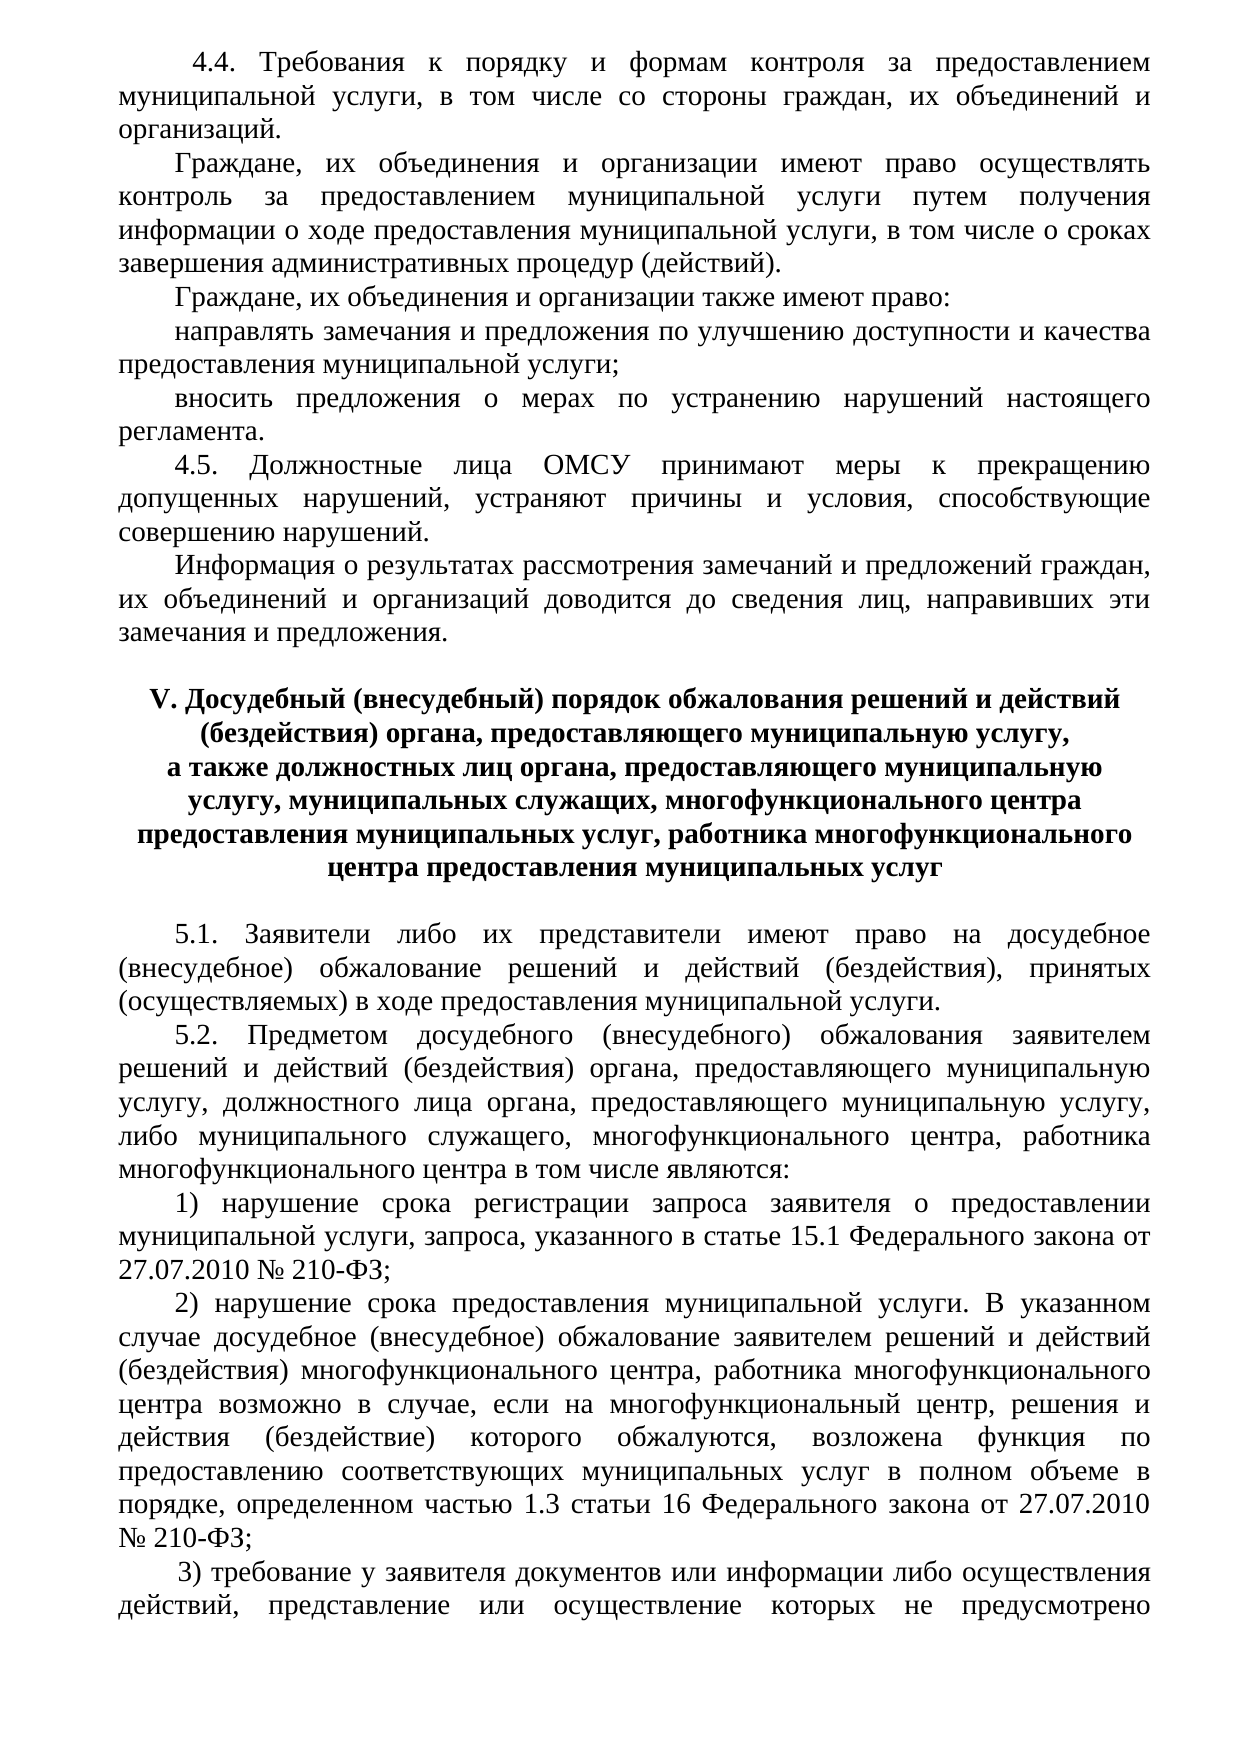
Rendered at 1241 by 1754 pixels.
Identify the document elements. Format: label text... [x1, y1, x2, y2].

text Граждане, их объединения и организации также имеют право: [118, 279, 1152, 313]
text 1) нарушение срока регистрации запроса заявителя о предоставлении муниципальной услуги, запроса, указанного в статье 15.1 Федерального закона от 27.07.2010 № 210-ФЗ; [118, 1185, 1152, 1285]
text вносить предложения о мерах по устранению нарушений настоящего регламента. [118, 380, 1152, 447]
text направлять замечания и предложения по улучшению доступности и качества предоставления муниципальной услуги; [118, 313, 1152, 380]
text 5.1. Заявители либо их представители имеют право на досудебное (внесудебное) обжалование решений и действий (бездействия), принятых (осуществляемых) в ходе предоставления муниципальной услуги. [118, 916, 1152, 1017]
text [118, 1554, 1152, 1621]
text 5.2. Предметом досудебного (внесудебного) обжалования заявителем решений и действий (бездействия) органа, предоставляющего муниципальную услугу, должностного лица органа, предоставляющего муниципальную услугу, либо муниципального служащего, многофункционального центра, работника многофункционального центра в том числе являются: [118, 1017, 1152, 1185]
text Граждане, их объединения и организации имеют право осуществлять контроль за предоставлением муниципальной услуги путем получения информации о ходе предоставления муниципальной услуги, в том числе о сроках завершения административных процедур (действий). [118, 145, 1152, 279]
text V. Досудебный (внесудебный) порядок обжалования решений и действий (бездействия) органа, предоставляющего муниципальную услугу, [118, 682, 1152, 749]
text 4.4. Требования к порядку и формам контроля за предоставлением муниципальной услуги, в том числе со стороны граждан, их объединений и организаций. [118, 44, 1152, 145]
text 4.5. Должностные лица ОМСУ принимают меры к прекращению допущенных нарушений, устраняют причины и условия, способствующие совершению нарушений. [118, 447, 1152, 547]
text 2) нарушение срока предоставления муниципальной услуги. В указанном случае досудебное (внесудебное) обжалование заявителем решений и действий (бездействия) многофункционального центра, работника многофункционального центра возможно в случае, если на многофункциональный центр, решения и действия (бездействие) которого обжалуются, возложена функция по предоставлению соответствующих муниципальных услуг в полном объеме в порядке, определенном частью 1.3 статьи 16 Федерального закона от 27.07.2010 № 210-ФЗ; [118, 1285, 1152, 1554]
text Информация о результатах рассмотрения замечаний и предложений граждан, их объединений и организаций доводится до сведения лиц, направивших эти замечания и предложения. [118, 547, 1152, 648]
text а также должностных лиц органа, предоставляющего муниципальную услугу, муниципальных служащих, многофункционального центра предоставления муниципальных услуг, работника многофункционального центра предоставления муниципальных услуг [118, 749, 1152, 883]
